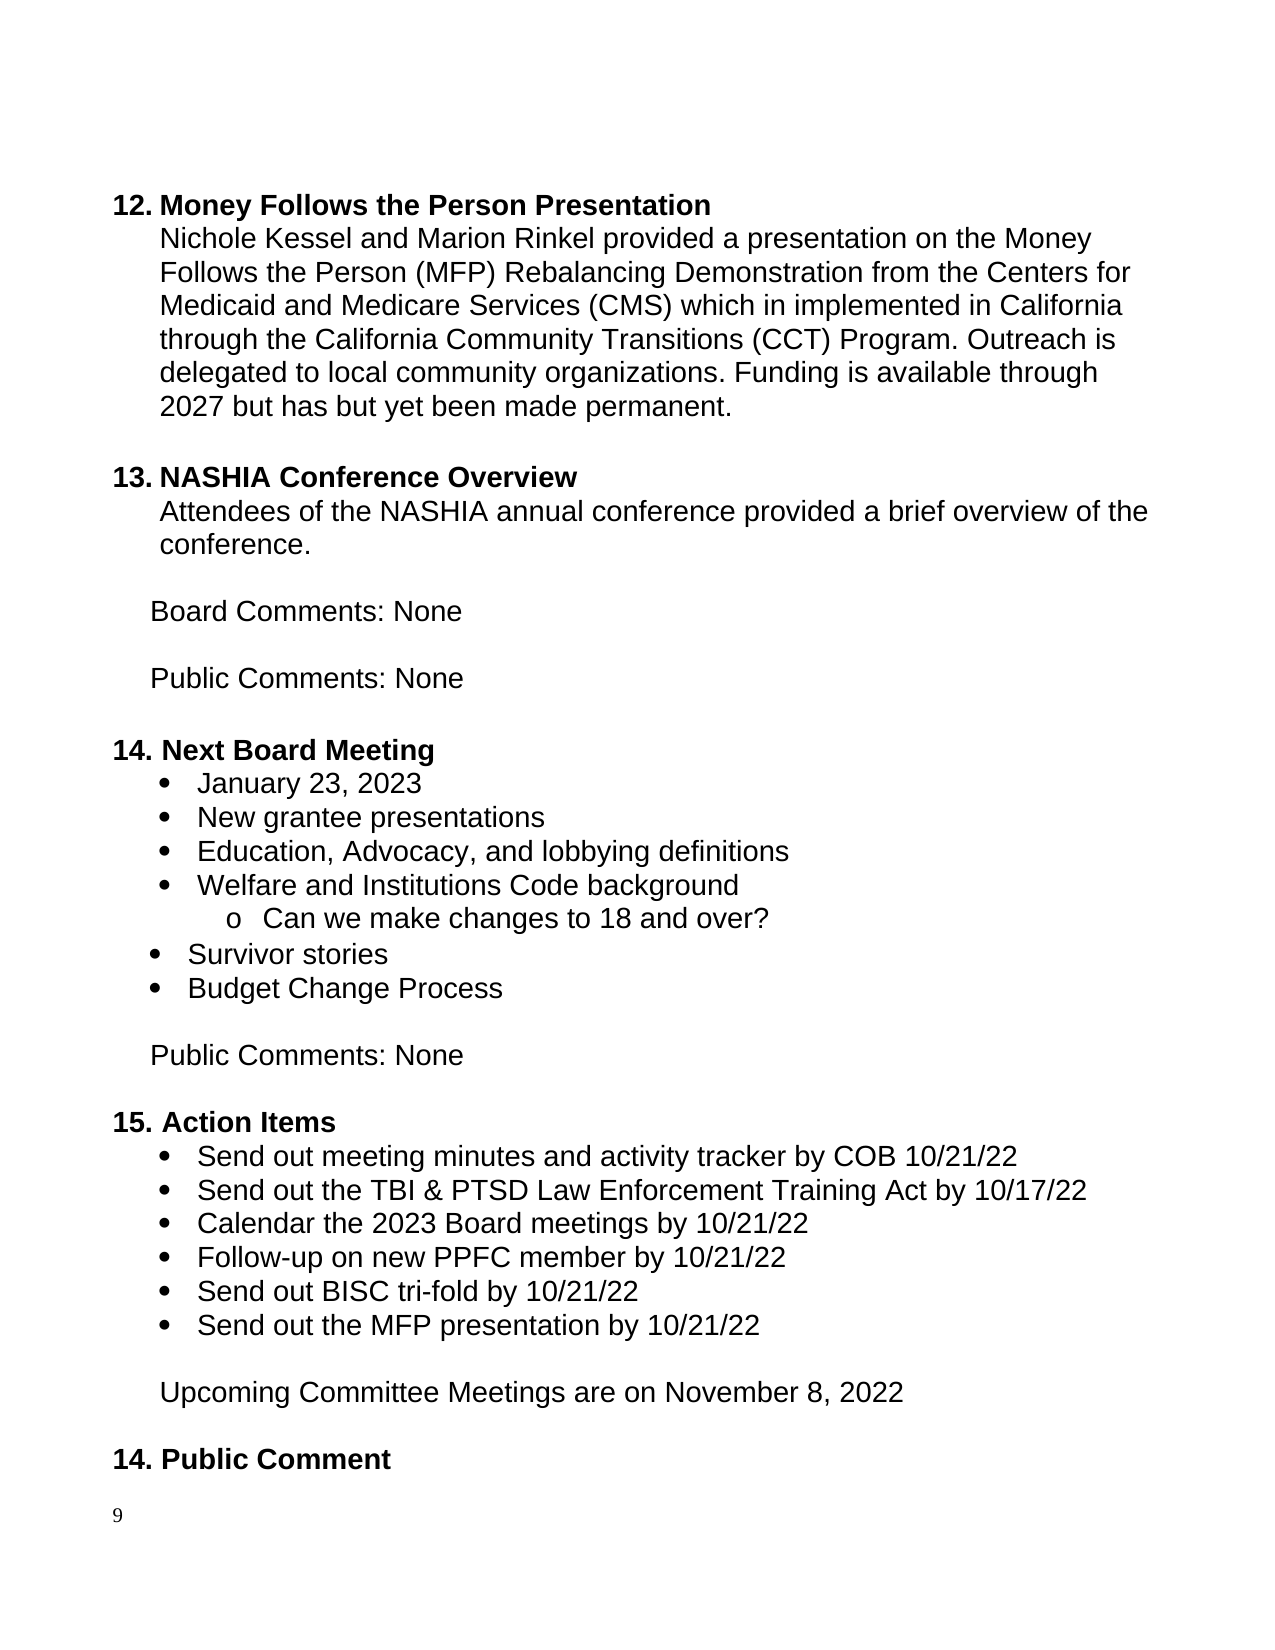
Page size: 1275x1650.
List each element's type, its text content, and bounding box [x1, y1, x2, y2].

subtitle Next Board Meeting [112, 733, 1162, 766]
text Board Comments: None [150, 594, 1162, 628]
list Action Items [112, 1106, 1162, 1139]
list Survivor stories [150, 937, 1162, 971]
subtitle Money Follows the Person Presentation [112, 188, 1162, 221]
list Education, Advocacy, and lobbying definitions [159, 834, 1162, 867]
list Can we make changes to 18 and over? [225, 901, 1162, 937]
list New grantee presentations [159, 800, 1162, 834]
list Budget Change Process [150, 971, 1162, 1005]
list Send out meeting minutes and activity tracker by COB 10/21/22 [159, 1139, 1162, 1173]
text Public Comments: None [150, 661, 1162, 695]
text Public Comments: None [150, 1038, 1162, 1072]
list Follow-up on new PPFC member by 10/21/22 [159, 1240, 1162, 1274]
text Attendees of the NASHIA annual conference provided a brief overview of the conference. [159, 494, 1162, 561]
list Send out the TBI & PTSD Law Enforcement Training Act by 10/17/22 [159, 1173, 1162, 1207]
list January 23, 2023 [159, 766, 1162, 800]
text 14. Public Comment [112, 1442, 1162, 1476]
list Welfare and Institutions Code background [159, 867, 1162, 901]
subtitle NASHIA Conference Overview [112, 460, 1162, 494]
text Upcoming Committee Meetings are on November 8, 2022 [159, 1375, 1162, 1409]
list Send out BISC tri-fold by 10/21/22 [159, 1274, 1162, 1308]
text Nichole Kessel and Marion Rinkel provided a presentation on the Money Follows the Person (MFP) Rebalancing Demonstration from the Centers for Medicaid and Medicare Services (CMS) which in implemented in California through the California Community Transitions (CCT) Program. Outreach is delegated to local community organizations. Funding is available through 2027 but has but yet been made permanent. [159, 221, 1162, 422]
list Calendar the 2023 Board meetings by 10/21/22 [159, 1207, 1162, 1240]
list Send out the MFP presentation by 10/21/22 [159, 1308, 1162, 1342]
